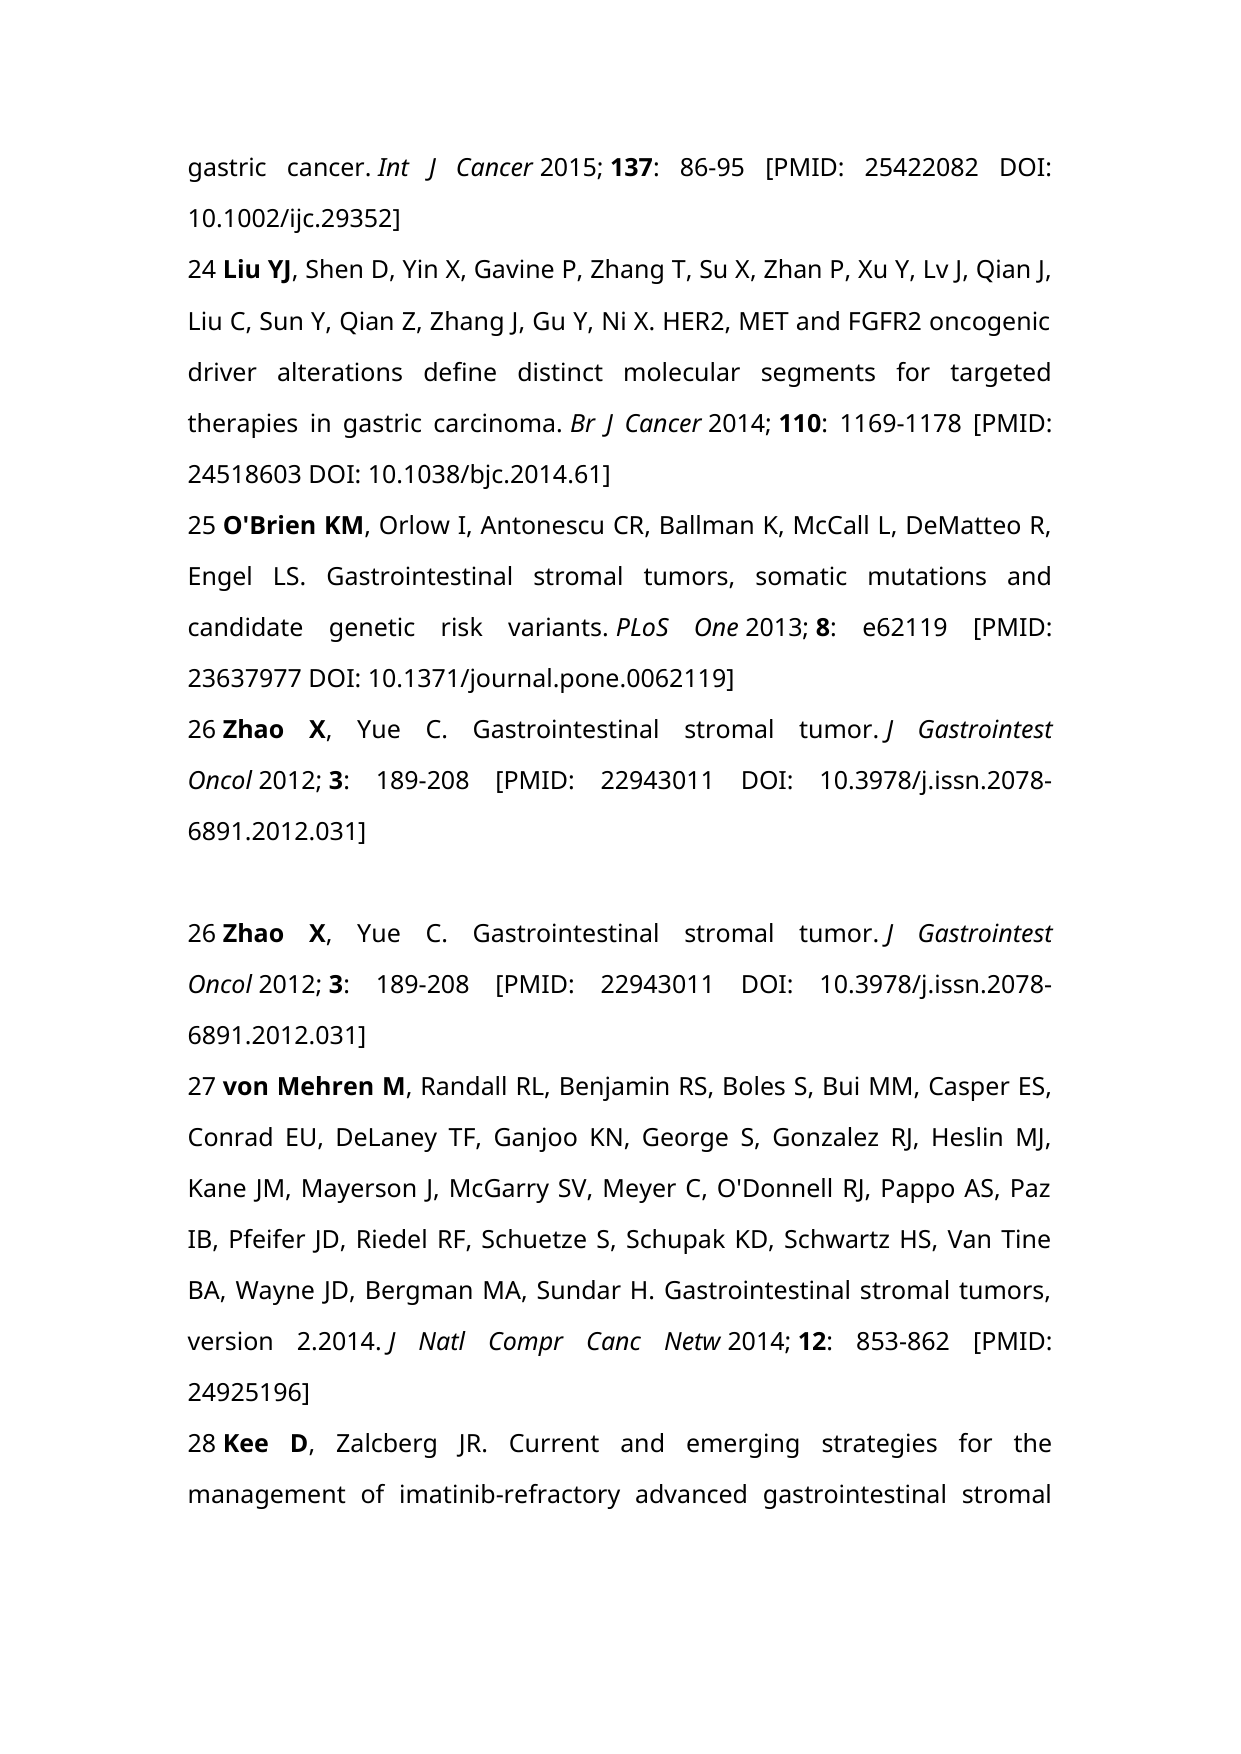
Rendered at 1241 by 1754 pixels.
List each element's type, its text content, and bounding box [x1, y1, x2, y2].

text 24 Liu YJ, Shen D, Yin X, Gavine P, Zhang T, Su X, Zhan P, Xu Y, Lv J, Qian J, Liu C, Sun Y, Qian Z, Zhang J, Gu Y, Ni X. HER2, MET and FGFR2 oncogenic driver alterations define distinct molecular segments for targeted therapies in gastric carcinoma. Br J Cancer 2014; 110: 1169-1178 [PMID: 24518603 DOI: 10.1038/bjc.2014.61] [187, 252, 1053, 490]
text 26 Zhao X, Yue C. Gastrointestinal stromal tumor. J Gastrointest Oncol 2012; 3: 189-208 [PMID: 22943011 DOI: 10.3978/j.issn.2078-6891.2012.031] [187, 711, 1053, 848]
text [187, 1426, 1053, 1511]
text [187, 150, 1053, 235]
text 26 Zhao X, Yue C. Gastrointestinal stromal tumor. J Gastrointest Oncol 2012; 3: 189-208 [PMID: 22943011 DOI: 10.3978/j.issn.2078-6891.2012.031] [187, 916, 1053, 1052]
text 25 O'Brien KM, Orlow I, Antonescu CR, Ballman K, McCall L, DeMatteo R, Engel LS. Gastrointestinal stromal tumors, somatic mutations and candidate genetic risk variants. PLoS One 2013; 8: e62119 [PMID: 23637977 DOI: 10.1371/journal.pone.0062119] [187, 507, 1053, 694]
text 27 von Mehren M, Randall RL, Benjamin RS, Boles S, Bui MM, Casper ES, Conrad EU, DeLaney TF, Ganjoo KN, George S, Gonzalez RJ, Heslin MJ, Kane JM, Mayerson J, McGarry SV, Meyer C, O'Donnell RJ, Pappo AS, Paz IB, Pfeifer JD, Riedel RF, Schuetze S, Schupak KD, Schwartz HS, Van Tine BA, Wayne JD, Bergman MA, Sundar H. Gastrointestinal stromal tumors, version 2.2014. J Natl Compr Canc Netw 2014; 12: 853-862 [PMID: 24925196] [187, 1069, 1053, 1409]
